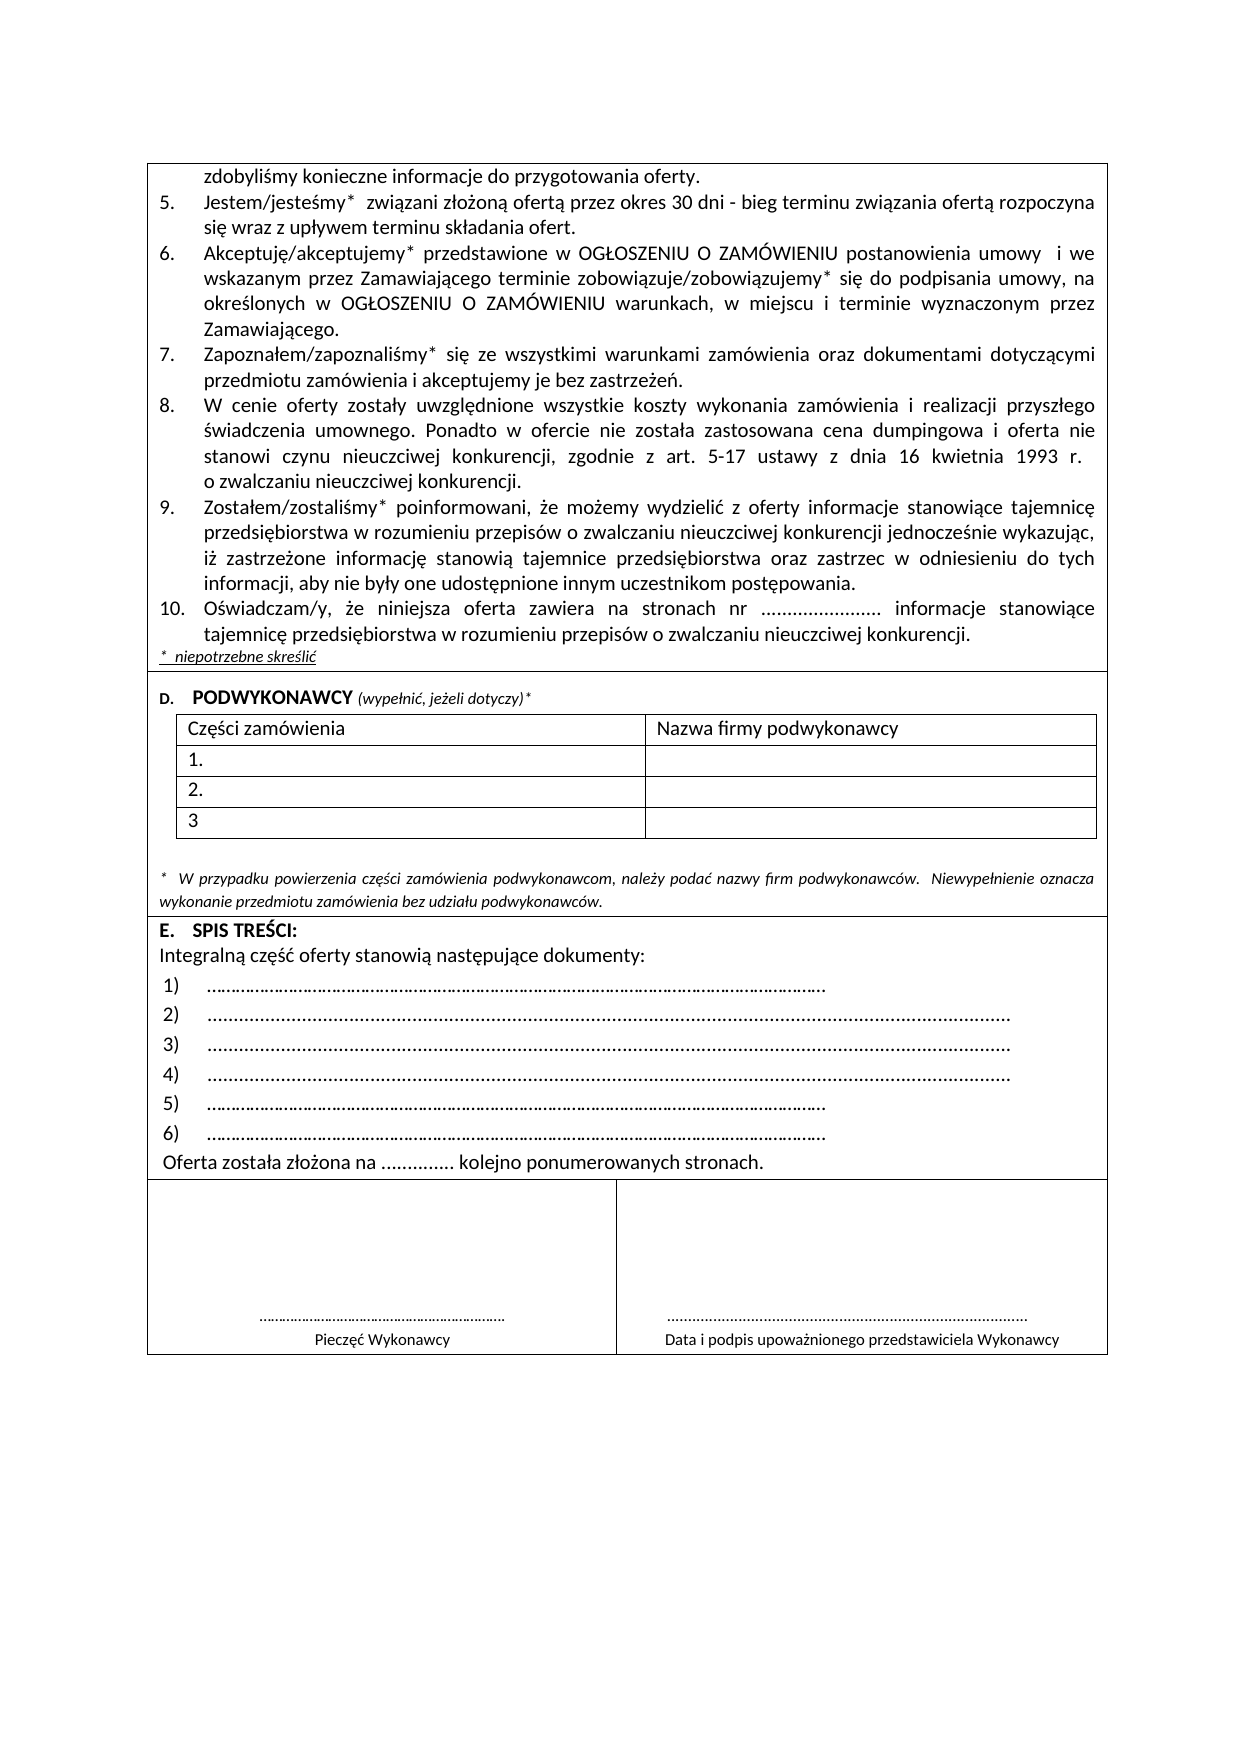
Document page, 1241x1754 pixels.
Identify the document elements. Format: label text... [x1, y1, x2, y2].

table_cell ...................................................................................... Data i podpis upoważnionego przedstawiciela Wykonawcy [617, 1180, 1107, 1354]
table_cell PODWYKONAWCY (wypełnić, jeżeli dotyczy)* * W przypadku powierzenia części zamówienia podwykonawcom, należy podać nazwy firm podwykonawców. Niewypełnienie oznacza wykonanie przedmiotu zamówienia bez udziału podwykonawców. [148, 672, 1107, 916]
table_cell SPIS TREŚCI: Integralną część oferty stanowią następujące dokumenty: ………………………………………………………………………………………………………………… ......................................................................................................................................................... ......................................................................................................................................................... ......................................................................................................................................................... ………………………………………………………………………………………………………………… ………………………………………………………………………………………………………………… Oferta została złożona na .............. kolejno ponumerowanych stronach. [148, 917, 1107, 1179]
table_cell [148, 164, 1107, 671]
table_cell ………………………………………………………. Pieczęć Wykonawcy [148, 1180, 616, 1354]
